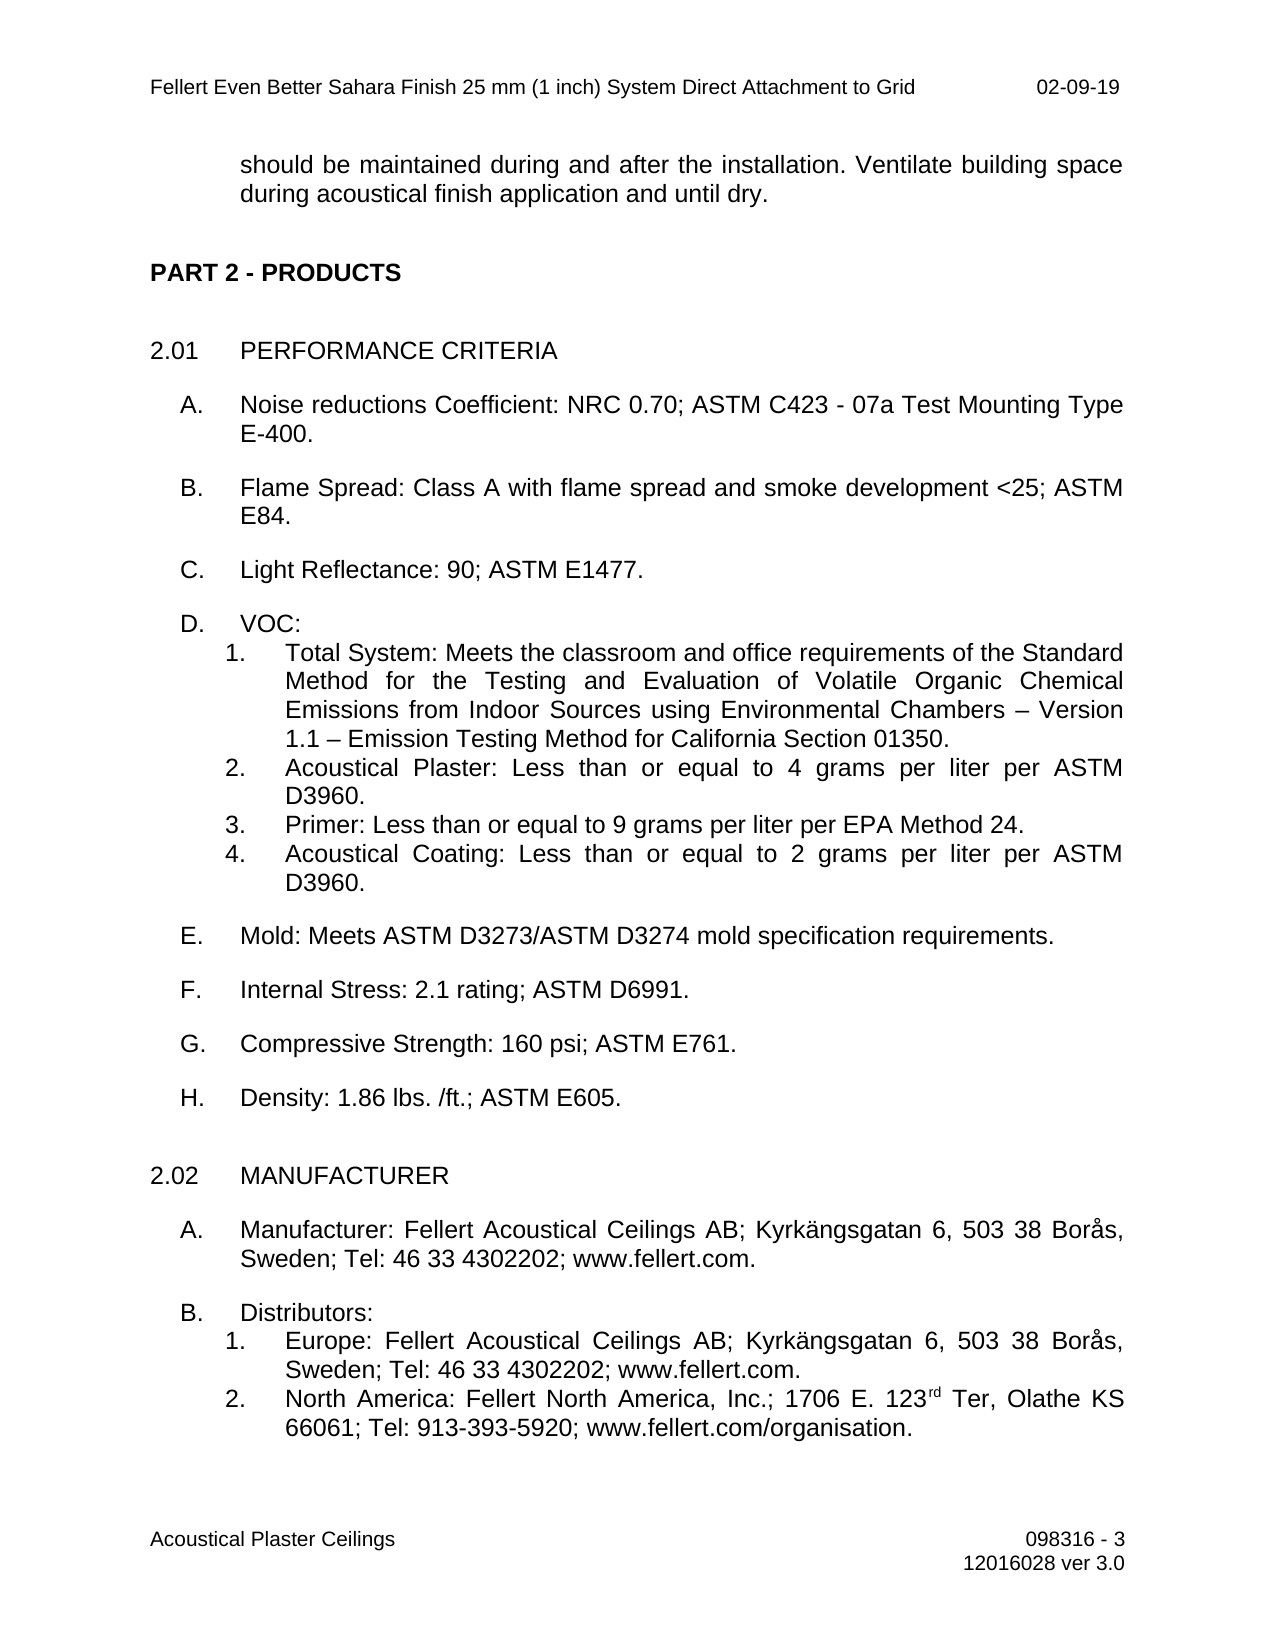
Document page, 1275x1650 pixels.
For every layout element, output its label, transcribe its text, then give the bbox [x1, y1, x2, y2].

text VOC: [180, 609, 1125, 637]
text Total System: Meets the classroom and office requirements of the Standard Method for the Testing and Evaluation of Volatile Organic Chemical Emissions from Indoor Sources using Environmental Chambers – Version 1.1 – Emission Testing Method for California Section 01350. [225, 637, 1125, 752]
text Compressive Strength: 160 psi; ASTM E761. [180, 1029, 1125, 1057]
text Acoustical Coating: Less than or equal to 2 grams per liter per ASTM D3960. [225, 839, 1125, 896]
text Internal Stress: 2.1 rating; ASTM D6991. [180, 975, 1125, 1004]
text Density: 1.86 lbs. /ft.; ASTM E605. [180, 1082, 1125, 1111]
text Distributors: [180, 1297, 1125, 1326]
text Acoustical Plaster: Less than or equal to 4 grams per liter per ASTM D3960. [225, 752, 1125, 810]
text Primer: Less than or equal to 9 grams per liter per EPA Method 24. [225, 810, 1125, 839]
text North America: Fellert North America, Inc.; 1706 E. 123rd Ter, Olathe KS 66061; Tel: 913-393-5920; www.fellert.com/organisation. [225, 1384, 1125, 1441]
text PRODUCTS [150, 257, 1125, 286]
text Flame Spread: Class A with flame spread and smoke development <25; ASTM E84. [180, 472, 1125, 530]
text Manufacturer: Fellert Acoustical Ceilings AB; Kyrkängsgatan 6, 503 38 Borås, Sweden; Tel: 46 33 4302202; www.fellert.com. [180, 1215, 1125, 1272]
text Light Reflectance: 90; ASTM E1477. [180, 555, 1125, 584]
text Noise reductions Coefficient: NRC 0.70; ASTM C423 - 07a Test Mounting Type E-400. [180, 390, 1125, 447]
text Europe: Fellert Acoustical Ceilings AB; Kyrkängsgatan 6, 503 38 Borås, Sweden; Tel: 46 33 4302202; www.fellert.com. [225, 1326, 1125, 1384]
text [180, 150, 1125, 207]
text MANUFACTURER [150, 1161, 1125, 1190]
text PERFORMANCE CRITERIA [150, 336, 1125, 365]
text Mold: Meets ASTM D3273/ASTM D3274 mold specification requirements. [180, 921, 1125, 950]
